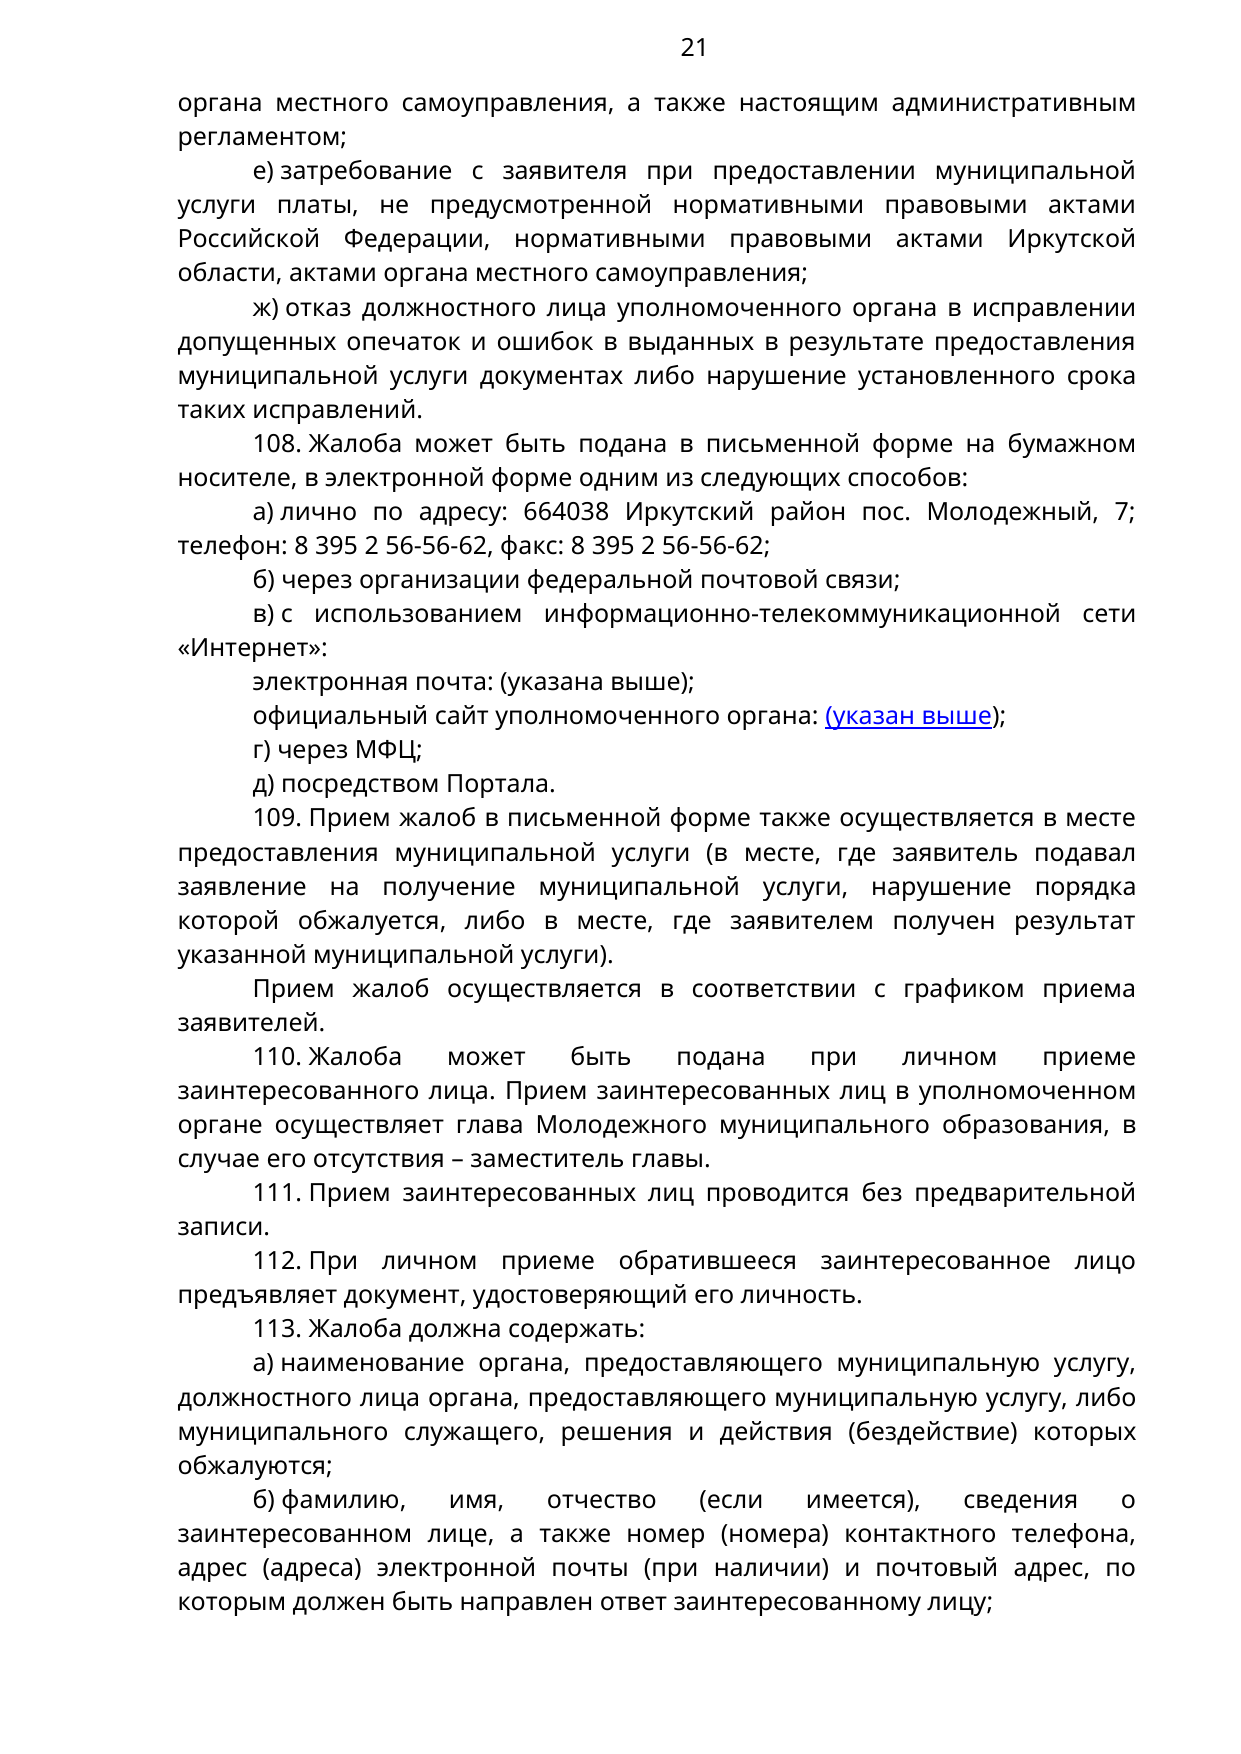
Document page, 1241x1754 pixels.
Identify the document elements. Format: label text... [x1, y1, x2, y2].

text б) через организации федеральной почтовой связи; [177, 562, 1137, 596]
text 112. При личном приеме обратившееся заинтересованное лицо предъявляет документ, удостоверяющий его личность. [177, 1243, 1137, 1311]
text 110. Жалоба может быть подана при личном приеме заинтересованного лица. Прием заинтересованных лиц в уполномоченном органе осуществляет глава Молодежного муниципального образования, в случае его отсутствия – заместитель главы. [177, 1038, 1137, 1175]
text 113. Жалоба должна содержать: [177, 1311, 1137, 1345]
text 111. Прием заинтересованных лиц проводится без предварительной записи. [177, 1175, 1137, 1243]
text а) наименование органа, предоставляющего муниципальную услугу, должностного лица органа, предоставляющего муниципальную услугу, либо муниципального служащего, решения и действия (бездействие) которых обжалуются; [177, 1345, 1137, 1481]
text 109. Прием жалоб в письменной форме также осуществляется в месте предоставления муниципальной услуги (в месте, где заявитель подавал заявление на получение муниципальной услуги, нарушение порядка которой обжалуется, либо в месте, где заявителем получен результат указанной муниципальной услуги). [177, 800, 1137, 970]
text д) посредством Портала. [177, 766, 1137, 800]
text ж) отказ должностного лица уполномоченного органа в исправлении допущенных опечаток и ошибок в выданных в результате предоставления муниципальной услуги документах либо нарушение установленного срока таких исправлений. [177, 289, 1137, 425]
text официальный сайт уполномоченного органа: (указан выше); [177, 698, 1137, 732]
text е) затребование с заявителя при предоставлении муниципальной услуги платы, не предусмотренной нормативными правовыми актами Российской Федерации, нормативными правовыми актами Иркутской области, актами органа местного самоуправления; [177, 153, 1137, 289]
text 108. Жалоба может быть подана в письменной форме на бумажном носителе, в электронной форме одним из следующих способов: [177, 425, 1137, 493]
text б) фамилию, имя, отчество (если имеется), сведения о заинтересованном лице, а также номер (номера) контактного телефона, адрес (адреса) электронной почты (при наличии) и почтовый адрес, по которым должен быть направлен ответ заинтересованному лицу; [177, 1481, 1137, 1618]
text г) через МФЦ; [177, 732, 1137, 766]
text в) с использованием информационно-телекоммуникационной сети «Интернет»: [177, 596, 1137, 664]
text а) лично по адресу: 664038 Иркутский район пос. Молодежный, 7; телефон: 8 395 2 56-56-62, факс: 8 395 2 56-56-62; [177, 493, 1137, 562]
text Прием жалоб осуществляется в соответствии с графиком приема заявителей. [177, 970, 1137, 1038]
text электронная почта: (указана выше); [177, 664, 1137, 698]
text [177, 85, 1137, 153]
